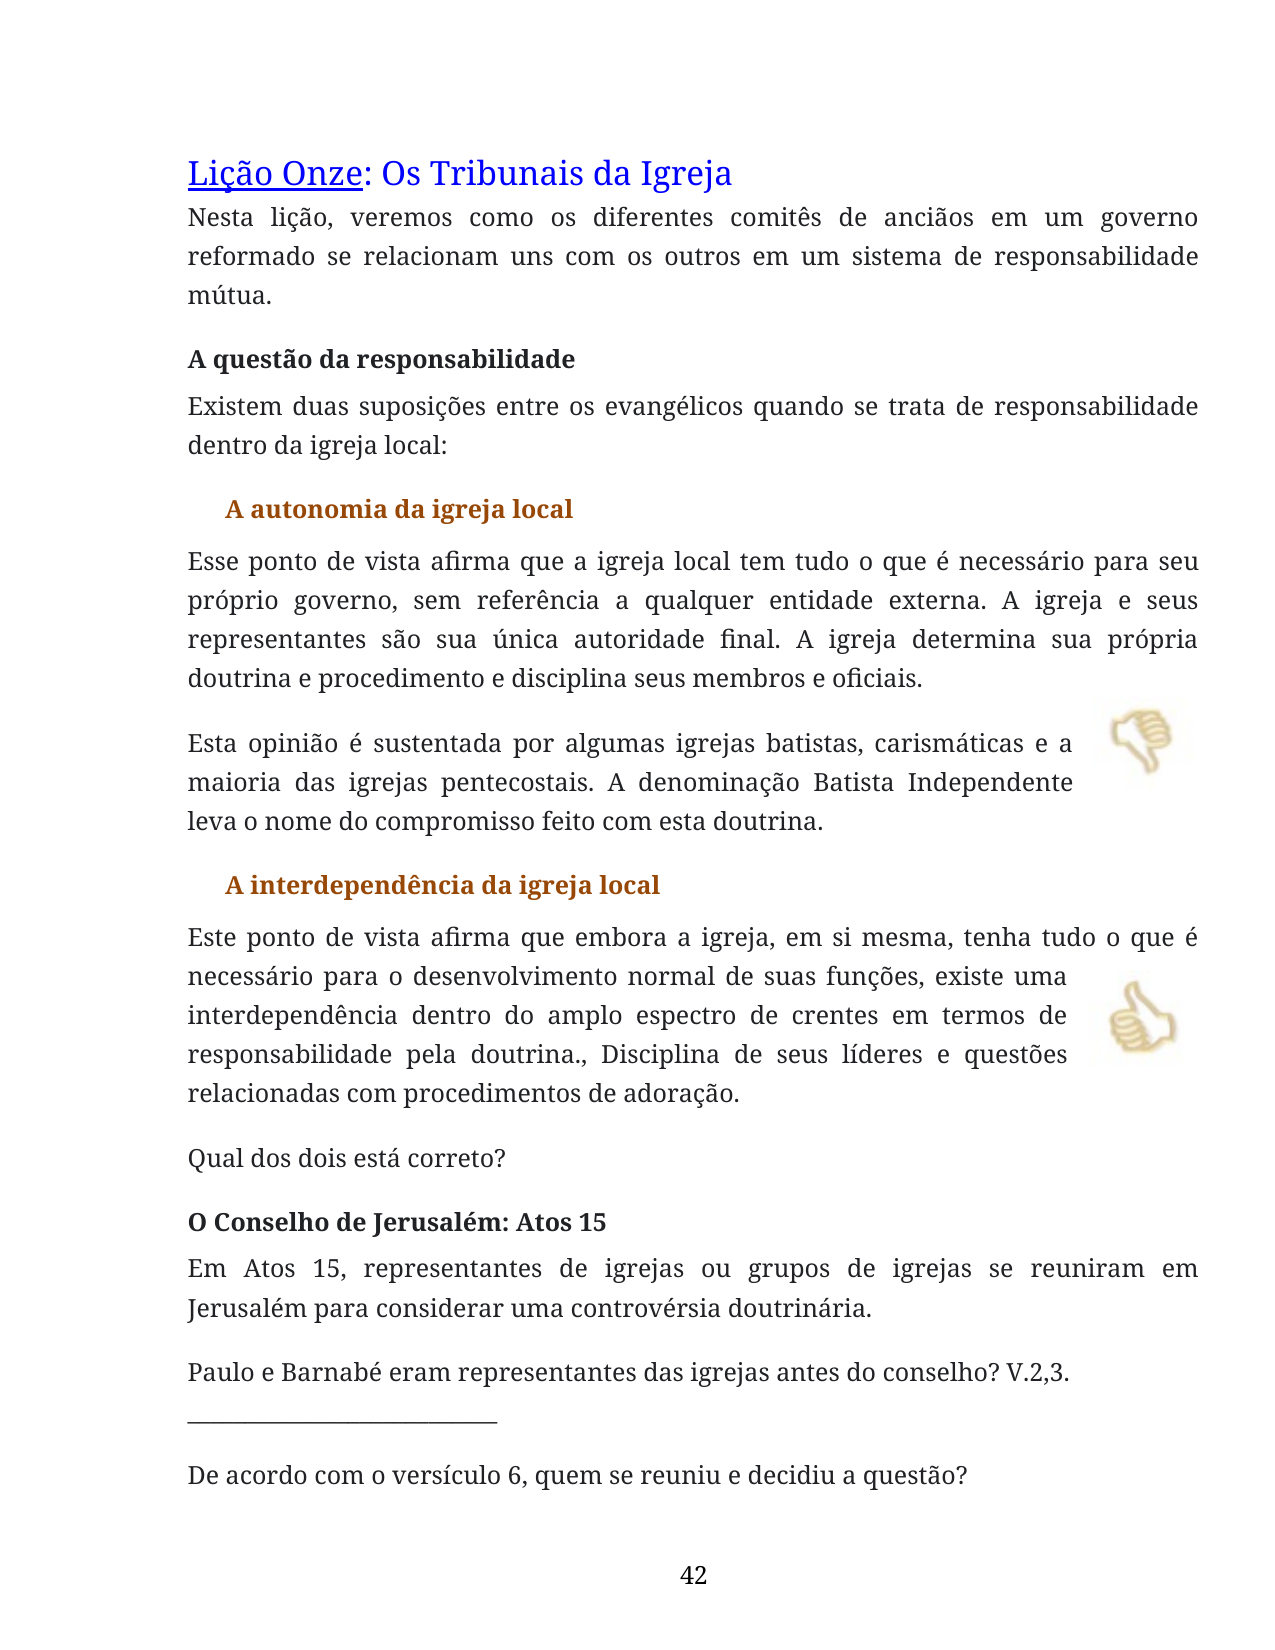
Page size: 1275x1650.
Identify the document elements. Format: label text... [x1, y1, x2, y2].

picture [1093, 697, 1200, 789]
text Paulo e Barnabé eram representantes das igrejas antes do conselho? V.2,3. [187, 1354, 1200, 1388]
subtitle Lição Onze: Os Tribunais da Igreja [187, 150, 1200, 195]
text Existem duas suposições entre os evangélicos quando se trata de responsabilidade dentro da igreja local: [187, 389, 1200, 462]
text Em Atos 15, representantes de igrejas ou grupos de igrejas se reuniram em Jerusalém para considerar uma controvérsia doutrinária. [187, 1251, 1200, 1324]
text ___________________________ [187, 1393, 1200, 1428]
text Esta opinião é sustentada por algumas igrejas batistas, carismáticas e a maioria das igrejas pentecostais. A denominação Batista Independente leva o nome do compromisso feito com esta doutrina. [187, 725, 1200, 838]
text Este ponto de vista afirma que embora a igreja, em si mesma, tenha tudo o que é necessário para o desenvolvimento normal de suas funções, existe uma interdependência dentro do amplo espectro de crentes em termos de responsabilidade pela doutrina., Disciplina de seus líderes e questões relacionadas com procedimentos de adoração. [187, 919, 1200, 1110]
subtitle O Conselho de Jerusalém: Atos 15 [187, 1204, 1200, 1238]
subtitle A questão da responsabilidade [187, 342, 1200, 376]
text De acordo com o versículo 6, quem se reuniu e decidiu a questão? [187, 1458, 1200, 1492]
text Qual dos dois está correto? [187, 1140, 1200, 1174]
subtitle A interdependência da igreja local [225, 868, 1162, 902]
text Nesta lição, veremos como os diferentes comitês de anciãos em um governo reformado se relacionam uns com os outros em um sistema de responsabilidade mútua. [187, 199, 1200, 312]
subtitle A autonomia da igreja local [225, 492, 1162, 526]
text Esse ponto de vista afirma que a igreja local tem tudo o que é necessário para seu próprio governo, sem referência a qualquer entidade externa. A igreja e seus representantes são sua única autoridade final. A igreja determina sua própria doutrina e procedimento e disciplina seus membros e oficiais. [187, 544, 1200, 695]
picture [1087, 970, 1200, 1067]
